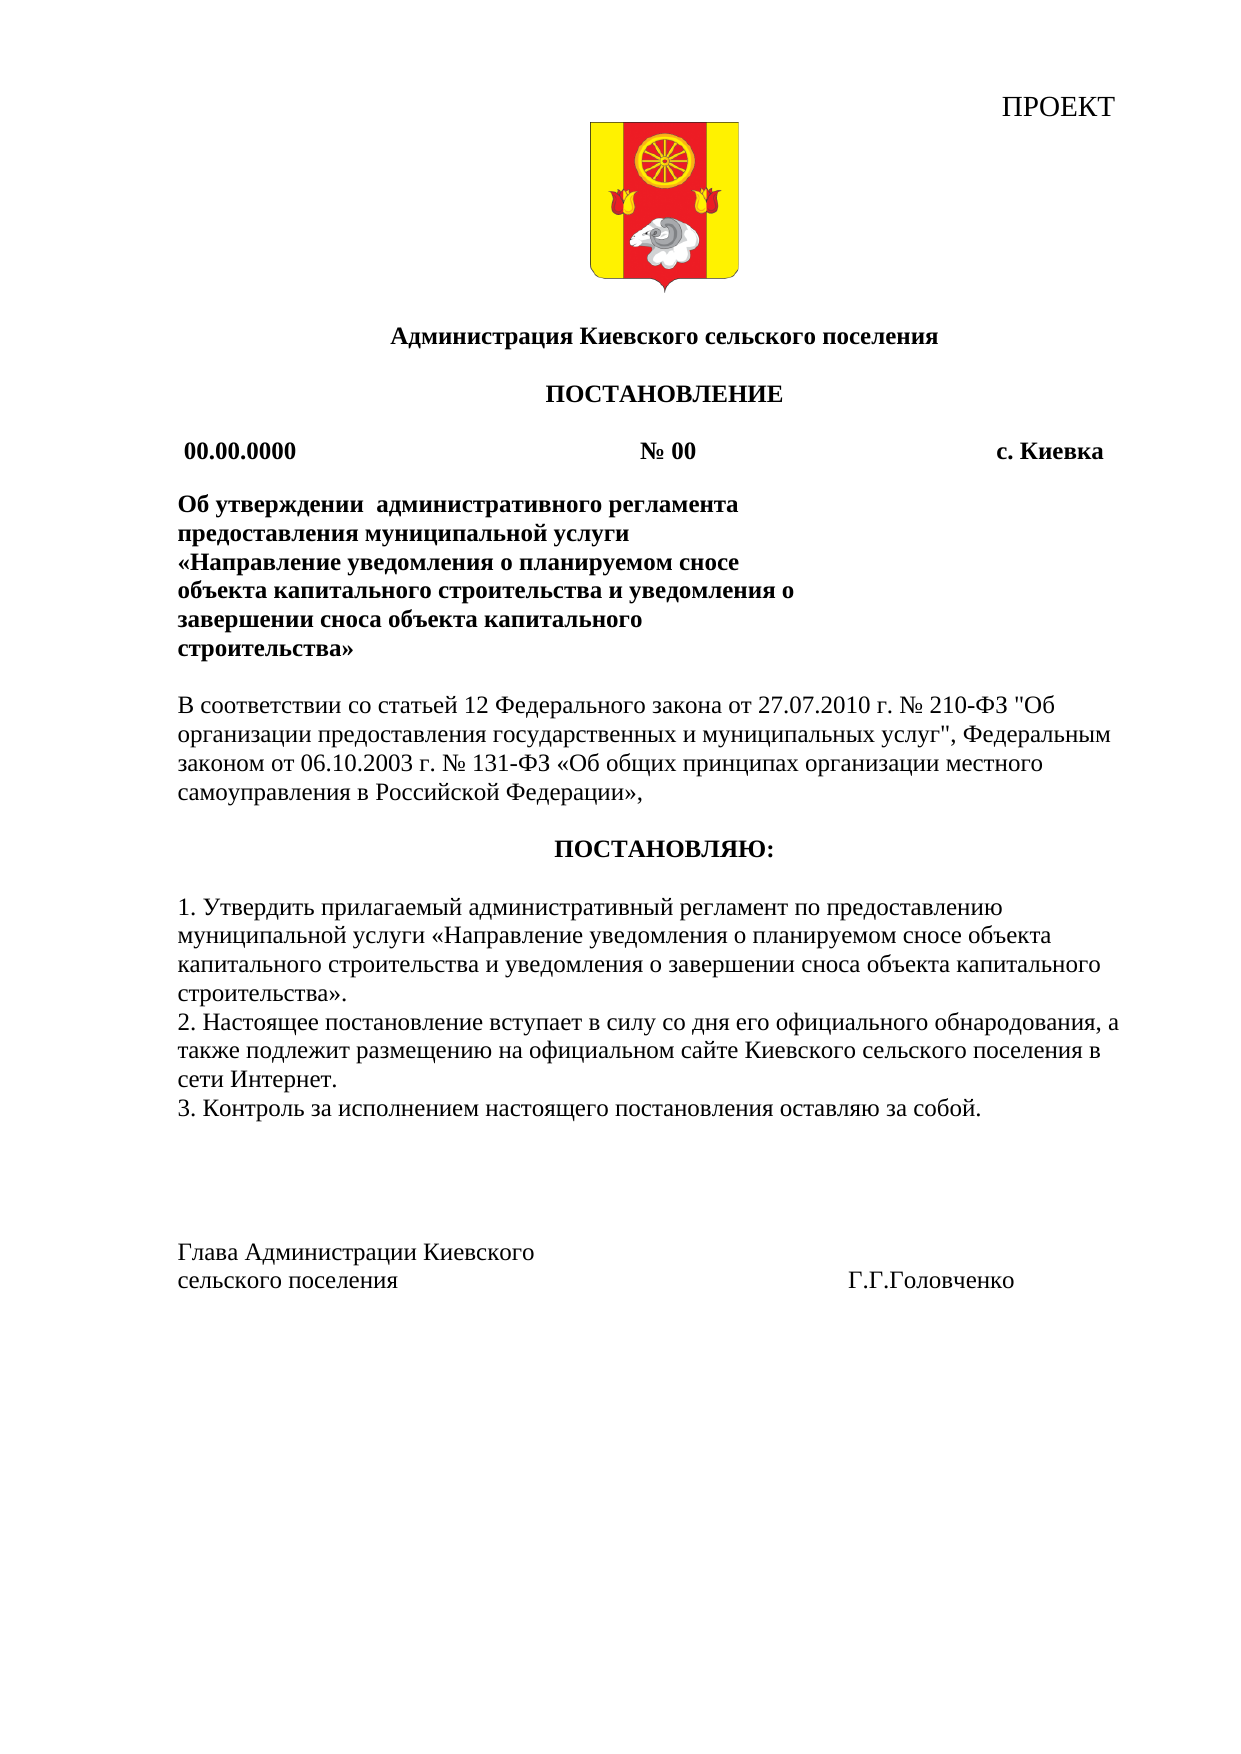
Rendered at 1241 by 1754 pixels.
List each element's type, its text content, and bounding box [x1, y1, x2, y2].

picture [590, 122, 739, 293]
text ПОСТАНОВЛЯЮ: [177, 834, 1152, 863]
text ПРОЕКТ [177, 89, 1152, 122]
table_header Об утверждении административного регламента предоставления муниципальной услуги «Направление уведомления о планируемом сносе объекта капитального строительства и уведомления о завершении сноса объекта капитального строительства» [166, 489, 809, 662]
text 00.00.0000 № 00 с. Киевка [177, 436, 1152, 465]
text Администрация Киевского сельского поселения [177, 321, 1152, 350]
text В соответствии со статьей 12 Федерального закона от 27.07.2010 г. № 210-ФЗ "Об организации предоставления государственных и муниципальных услуг", Федеральным законом от 06.10.2003 г. № 131-ФЗ «Об общих принципах организации местного самоуправления в Российской Федерации», [177, 690, 1152, 805]
title сельского поселения Г.Г.Головченко [177, 1265, 1152, 1294]
text ПОСТАНОВЛЕНИЕ [177, 379, 1152, 407]
title Глава Администрации Киевского [177, 1237, 1152, 1265]
text 1. Утвердить прилагаемый административный регламент по предоставлению муниципальной услуги «Направление уведомления о планируемом сносе объекта капитального строительства и уведомления о завершении сноса объекта капитального строительства». [177, 892, 1152, 1007]
text 2. Настоящее постановление вступает в силу со дня его официального обнародования, а также подлежит размещению на официальном сайте Киевского сельского поселения в сети Интернет. [177, 1007, 1152, 1093]
text 3. Контроль за исполнением настоящего постановления оставляю за собой. [177, 1093, 1152, 1122]
